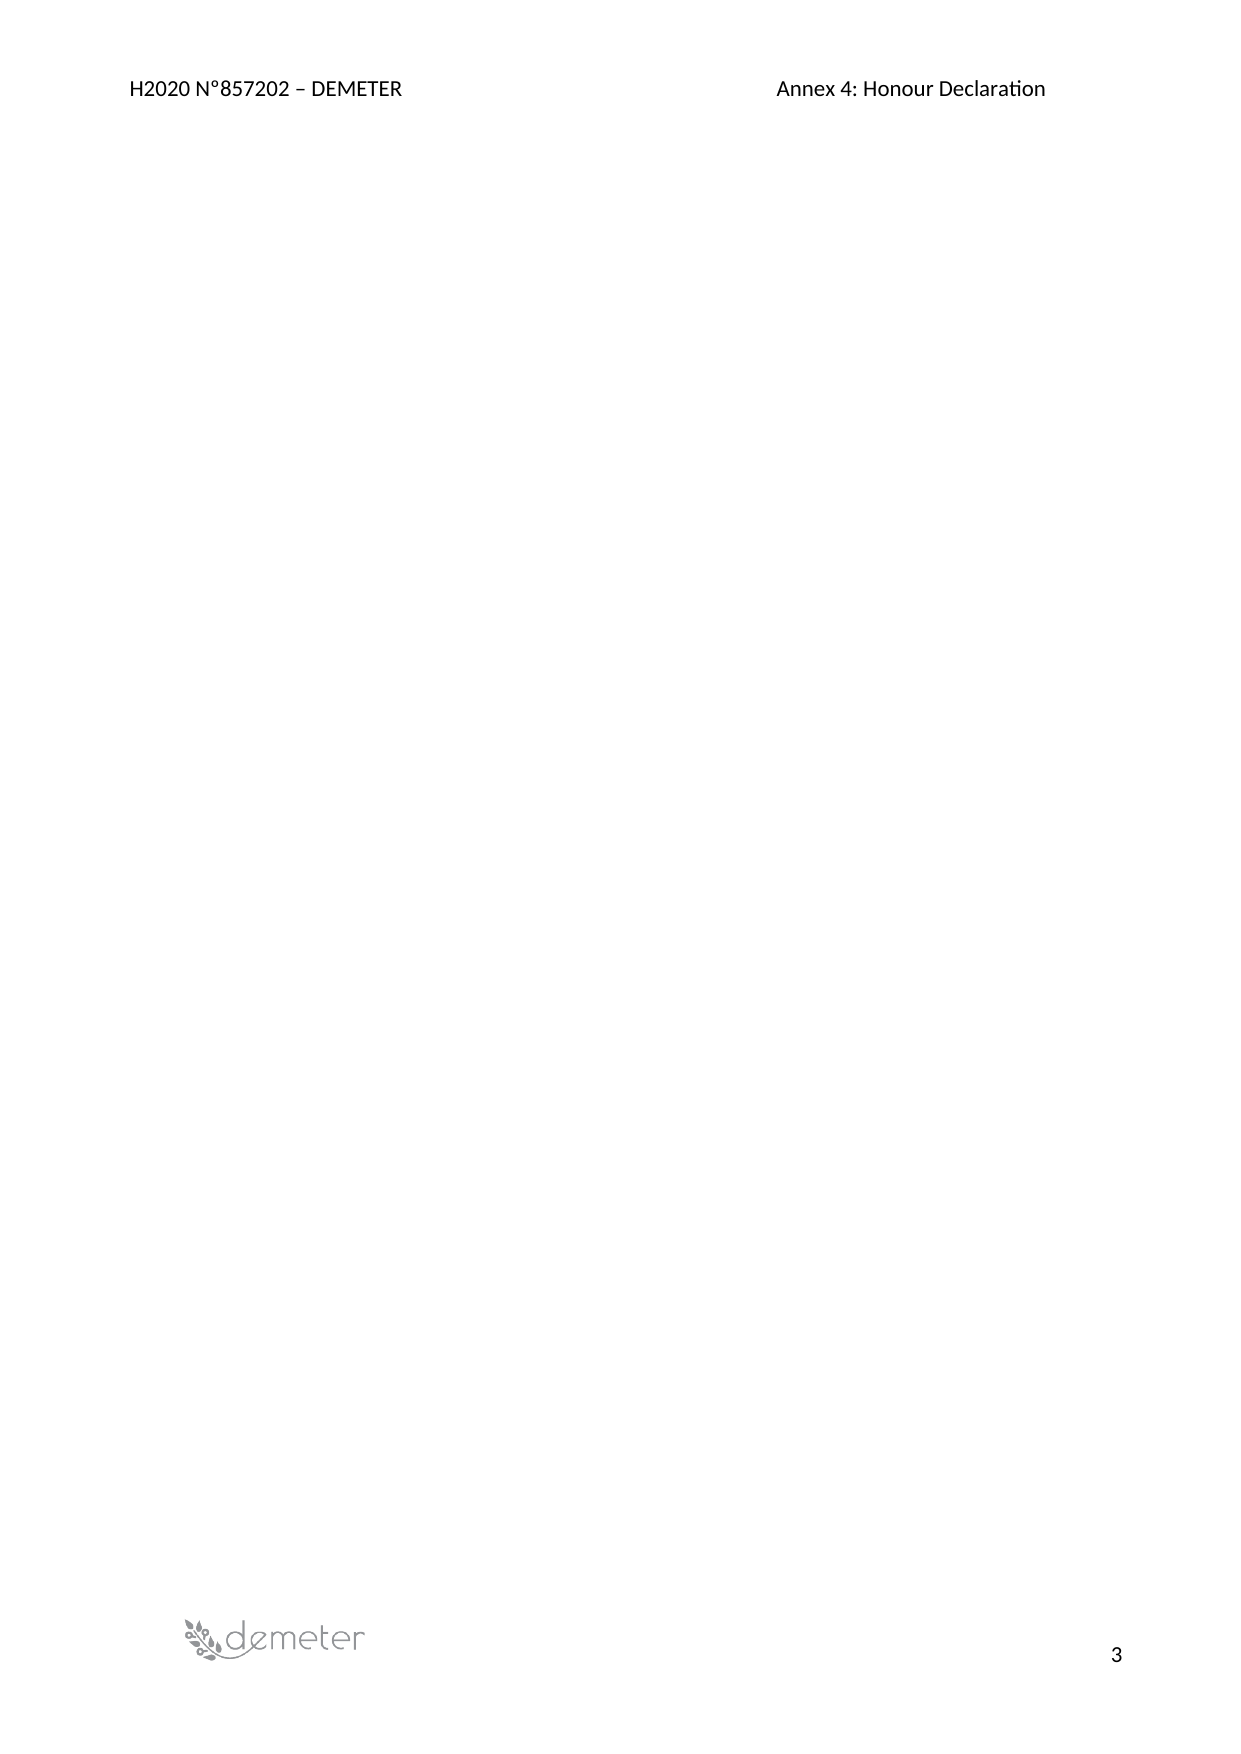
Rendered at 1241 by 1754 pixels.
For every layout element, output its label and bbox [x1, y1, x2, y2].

picture [168, 1601, 381, 1678]
